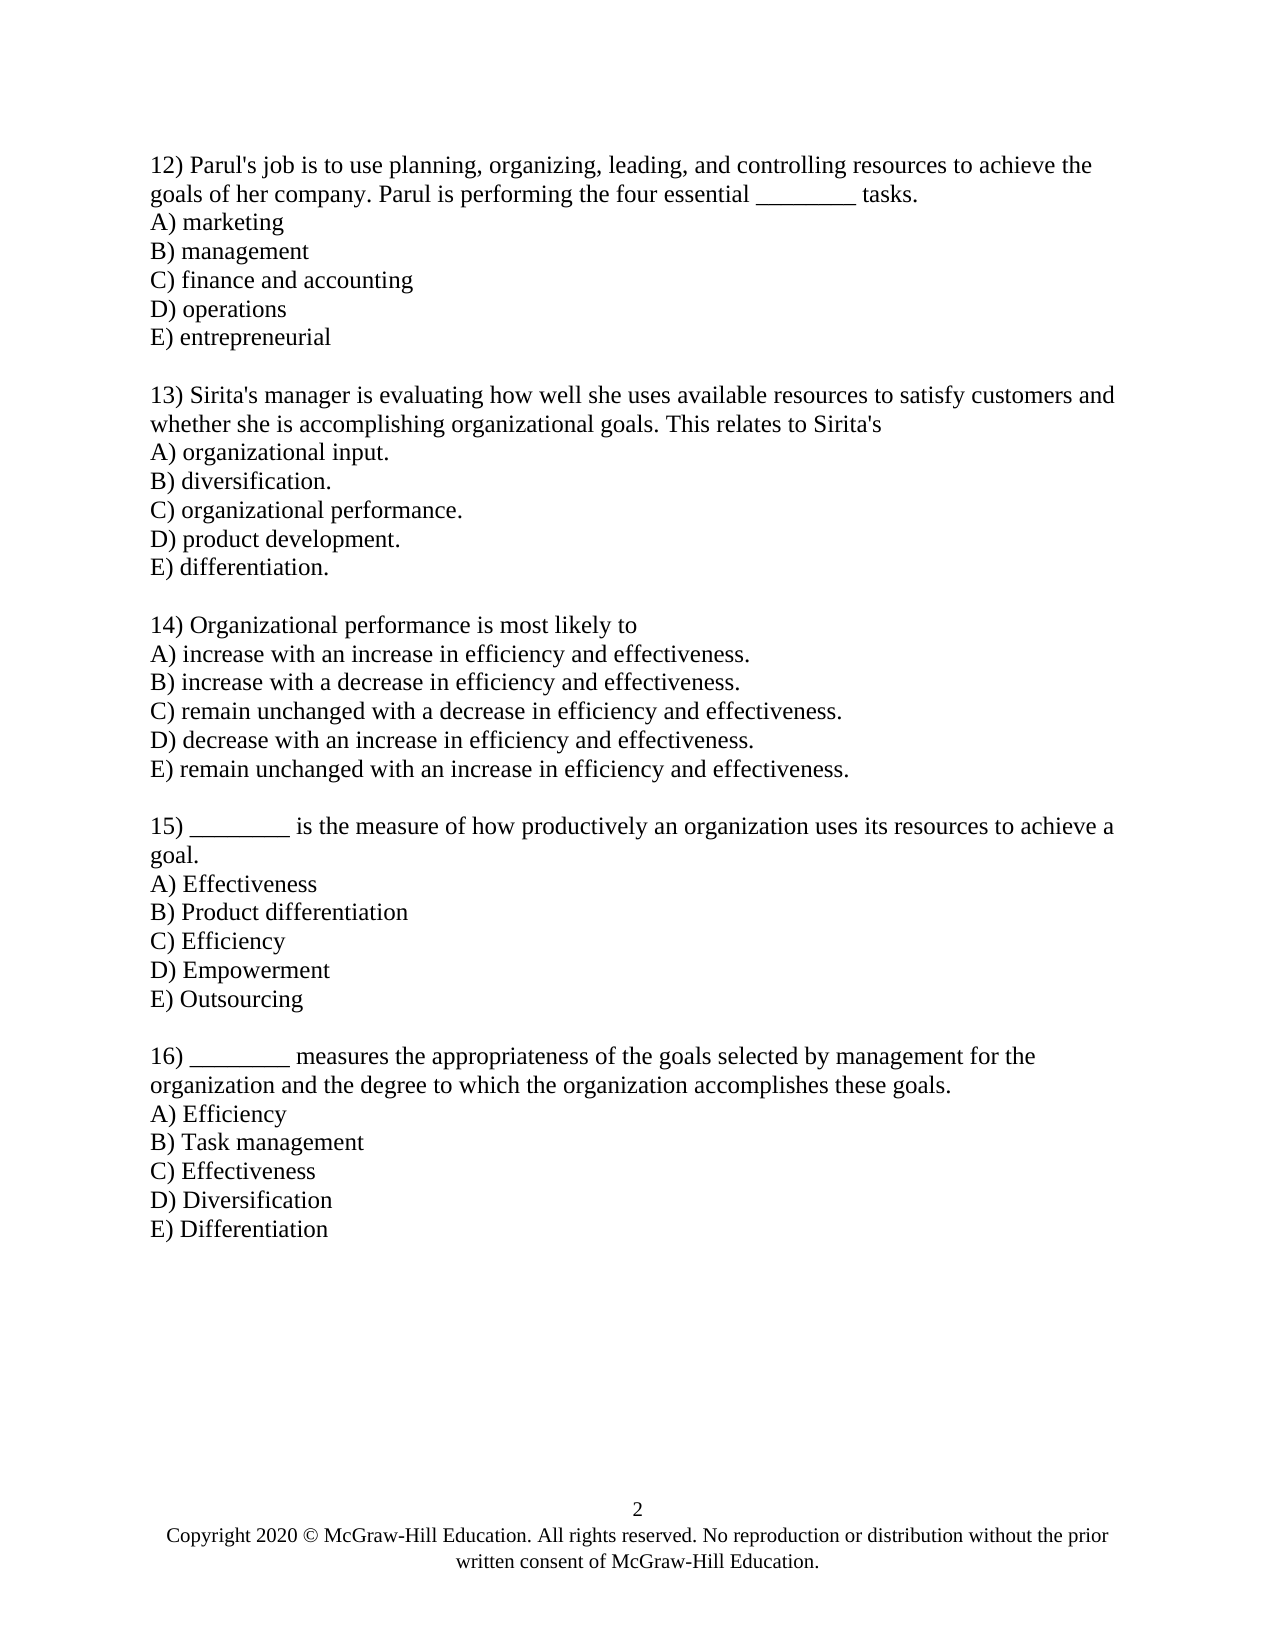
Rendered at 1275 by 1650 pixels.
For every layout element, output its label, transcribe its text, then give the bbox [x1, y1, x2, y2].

text B) Product differentiation [150, 897, 1125, 926]
text D) Diversification [150, 1185, 1125, 1214]
text B) Task management [150, 1127, 1125, 1156]
text D) operations [150, 294, 1125, 322]
text C) organizational performance. [150, 495, 1125, 524]
text 13) Sirita's manager is evaluating how well she uses available resources to satisfy customers and whether she is accomplishing organizational goals. This relates to Sirita's [150, 380, 1125, 437]
text A) marketing [150, 207, 1125, 236]
text E) Differentiation [150, 1214, 1125, 1242]
text C) Efficiency [150, 926, 1125, 955]
text C) finance and accounting [150, 265, 1125, 294]
text C) Effectiveness [150, 1156, 1125, 1185]
text A) Effectiveness [150, 869, 1125, 897]
text E) entrepreneurial [150, 322, 1125, 351]
text E) Outsourcing [150, 984, 1125, 1012]
text C) remain unchanged with a decrease in efficiency and effectiveness. [150, 696, 1125, 725]
text 12) Parul's job is to use planning, organizing, leading, and controlling resources to achieve the goals of her company. Parul is performing the four essential ________ tasks. [150, 150, 1125, 207]
text B) management [150, 236, 1125, 265]
text E) differentiation. [150, 552, 1125, 581]
text 16) ________ measures the appropriateness of the goals selected by management for the organization and the degree to which the organization accomplishes these goals. [150, 1041, 1125, 1099]
text A) Efficiency [150, 1099, 1125, 1127]
text B) diversification. [150, 466, 1125, 495]
text D) decrease with an increase in efficiency and effectiveness. [150, 725, 1125, 754]
text D) Empowerment [150, 955, 1125, 984]
text 14) Organizational performance is most likely to [150, 610, 1125, 639]
text B) increase with a decrease in efficiency and effectiveness. [150, 667, 1125, 696]
text E) remain unchanged with an increase in efficiency and effectiveness. [150, 754, 1125, 782]
text A) organizational input. [150, 437, 1125, 466]
text A) increase with an increase in efficiency and effectiveness. [150, 639, 1125, 667]
text 15) ________ is the measure of how productively an organization uses its resources to achieve a goal. [150, 811, 1125, 869]
text D) product development. [150, 524, 1125, 552]
